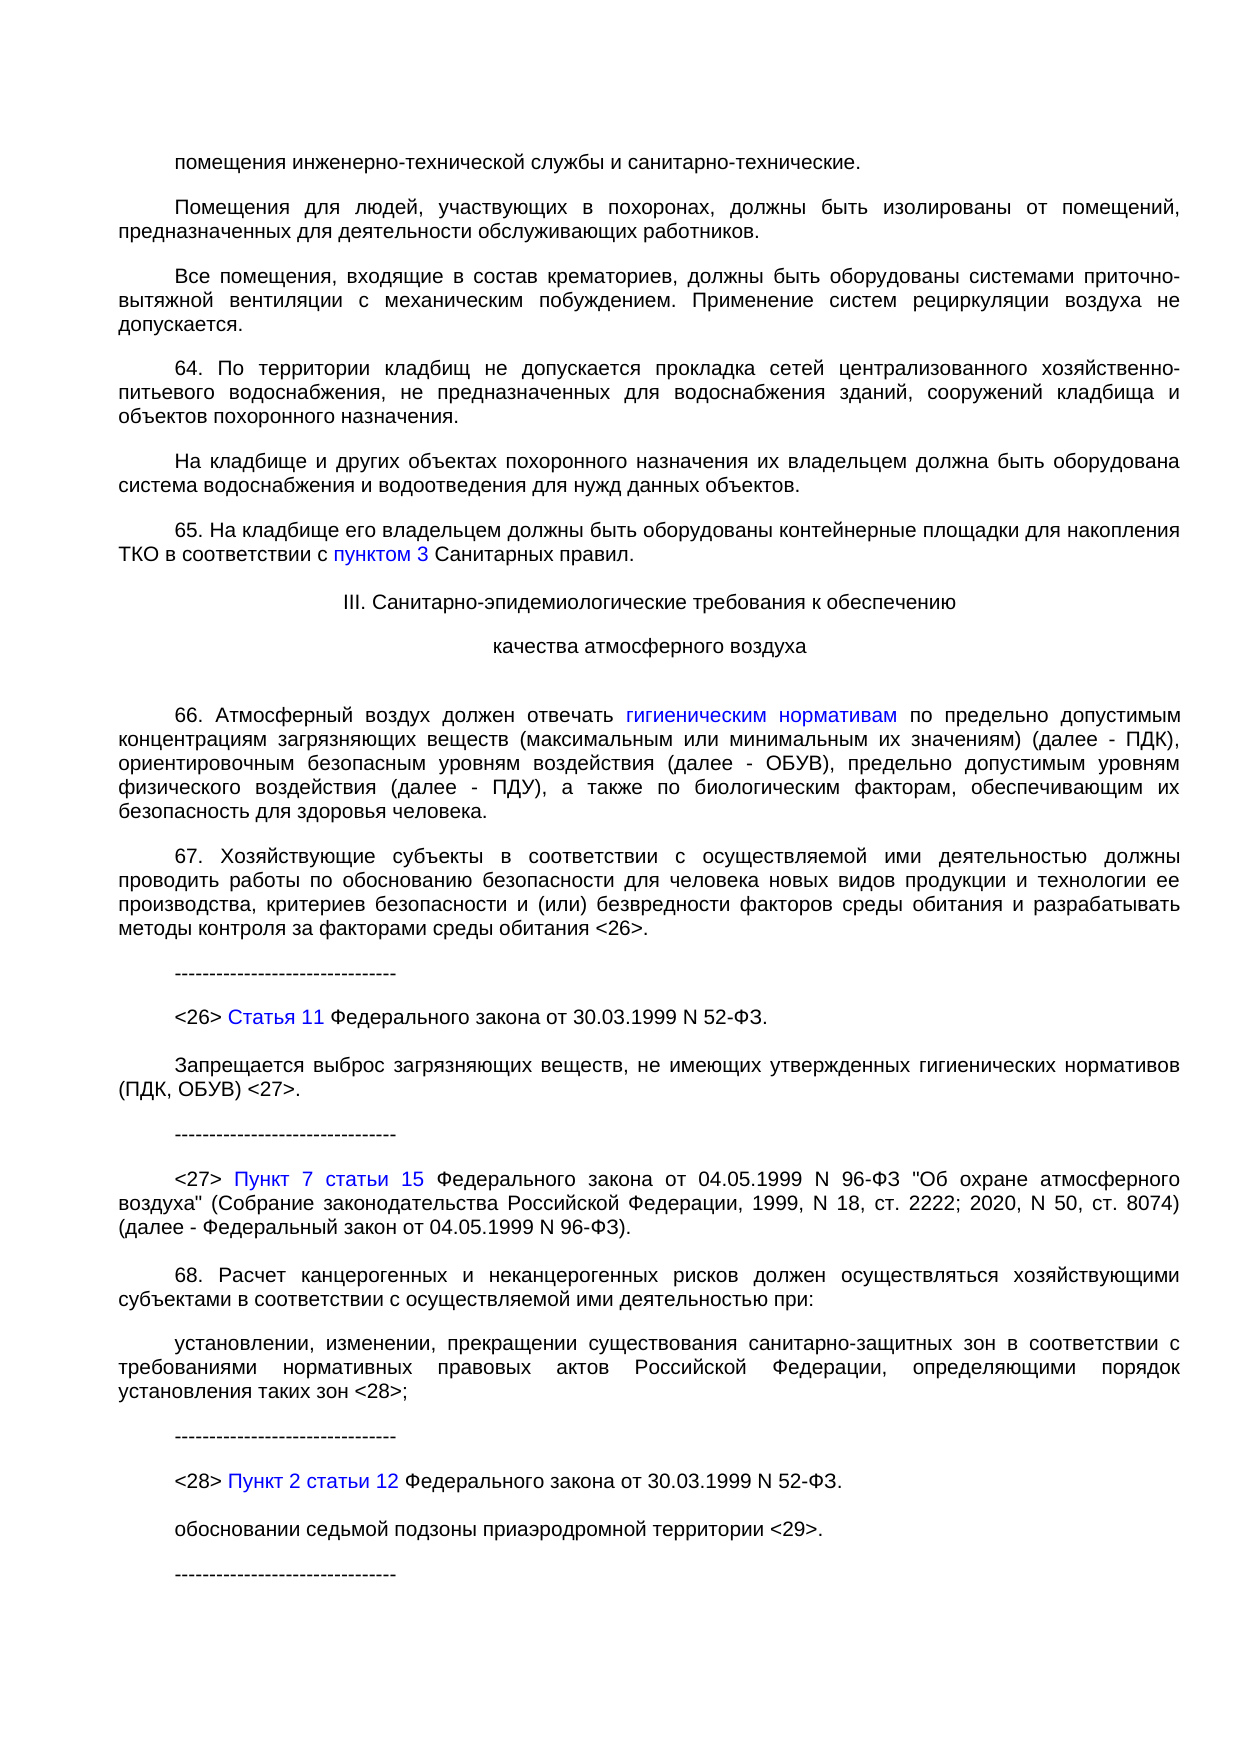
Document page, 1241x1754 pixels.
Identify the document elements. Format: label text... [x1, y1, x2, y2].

text 66. Атмосферный воздух должен отвечать гигиеническим нормативам по предельно допустимым концентрациям загрязняющих веществ (максимальным или минимальным их значениям) (далее - ПДК), ориентировочным безопасным уровням воздействия (далее - ОБУВ), предельно допустимым уровням физического воздействия (далее - ПДУ), а также по биологическим факторам, обеспечивающим их безопасность для здоровья человека. [118, 703, 1181, 823]
text <28> Пункт 2 статьи 12 Федерального закона от 30.03.1999 N 52-ФЗ. [118, 1469, 1181, 1493]
text качества атмосферного воздуха [118, 634, 1181, 658]
text -------------------------------- [118, 960, 1181, 984]
text 65. На кладбище его владельцем должны быть оборудованы контейнерные площадки для накопления ТКО в соответствии с пунктом 3 Санитарных правил. [118, 518, 1181, 566]
text -------------------------------- [118, 1122, 1181, 1146]
text <26> Статья 11 Федерального закона от 30.03.1999 N 52-ФЗ. [118, 1005, 1181, 1029]
text 67. Хозяйствующие субъекты в соответствии с осуществляемой ими деятельностью должны проводить работы по обоснованию безопасности для человека новых видов продукции и технологии ее производства, критериев безопасности и (или) безвредности факторов среды обитания и разрабатывать методы контроля за факторами среды обитания <26>. [118, 844, 1181, 939]
text Помещения для людей, участвующих в похоронах, должны быть изолированы от помещений, предназначенных для деятельности обслуживающих работников. [118, 195, 1181, 243]
text -------------------------------- [118, 1561, 1181, 1585]
text установлении, изменении, прекращении существования санитарно-защитных зон в соответствии с требованиями нормативных правовых актов Российской Федерации, определяющими порядок установления таких зон <28>; [118, 1331, 1181, 1403]
text III. Санитарно-эпидемиологические требования к обеспечению [118, 589, 1181, 613]
text помещения инженерно-технической службы и санитарно-технические. [118, 150, 1181, 174]
text <27> Пункт 7 статьи 15 Федерального закона от 04.05.1999 N 96-ФЗ "Об охране атмосферного воздуха" (Собрание законодательства Российской Федерации, 1999, N 18, ст. 2222; 2020, N 50, ст. 8074) (далее - Федеральный закон от 04.05.1999 N 96-ФЗ). [118, 1167, 1181, 1238]
text Запрещается выброс загрязняющих веществ, не имеющих утвержденных гигиенических нормативов (ПДК, ОБУВ) <27>. [118, 1053, 1181, 1101]
text обосновании седьмой подзоны приаэродромной территории <29>. [118, 1517, 1181, 1541]
text 68. Расчет канцерогенных и неканцерогенных рисков должен осуществляться хозяйствующими субъектами в соответствии с осуществляемой ими деятельностью при: [118, 1262, 1181, 1310]
text -------------------------------- [118, 1424, 1181, 1448]
text 64. По территории кладбищ не допускается прокладка сетей централизованного хозяйственно-питьевого водоснабжения, не предназначенных для водоснабжения зданий, сооружений кладбища и объектов похоронного назначения. [118, 356, 1181, 428]
text На кладбище и других объектах похоронного назначения их владельцем должна быть оборудована система водоснабжения и водоотведения для нужд данных объектов. [118, 449, 1181, 497]
text Все помещения, входящие в состав крематориев, должны быть оборудованы системами приточно-вытяжной вентиляции с механическим побуждением. Применение систем рециркуляции воздуха не допускается. [118, 263, 1181, 335]
